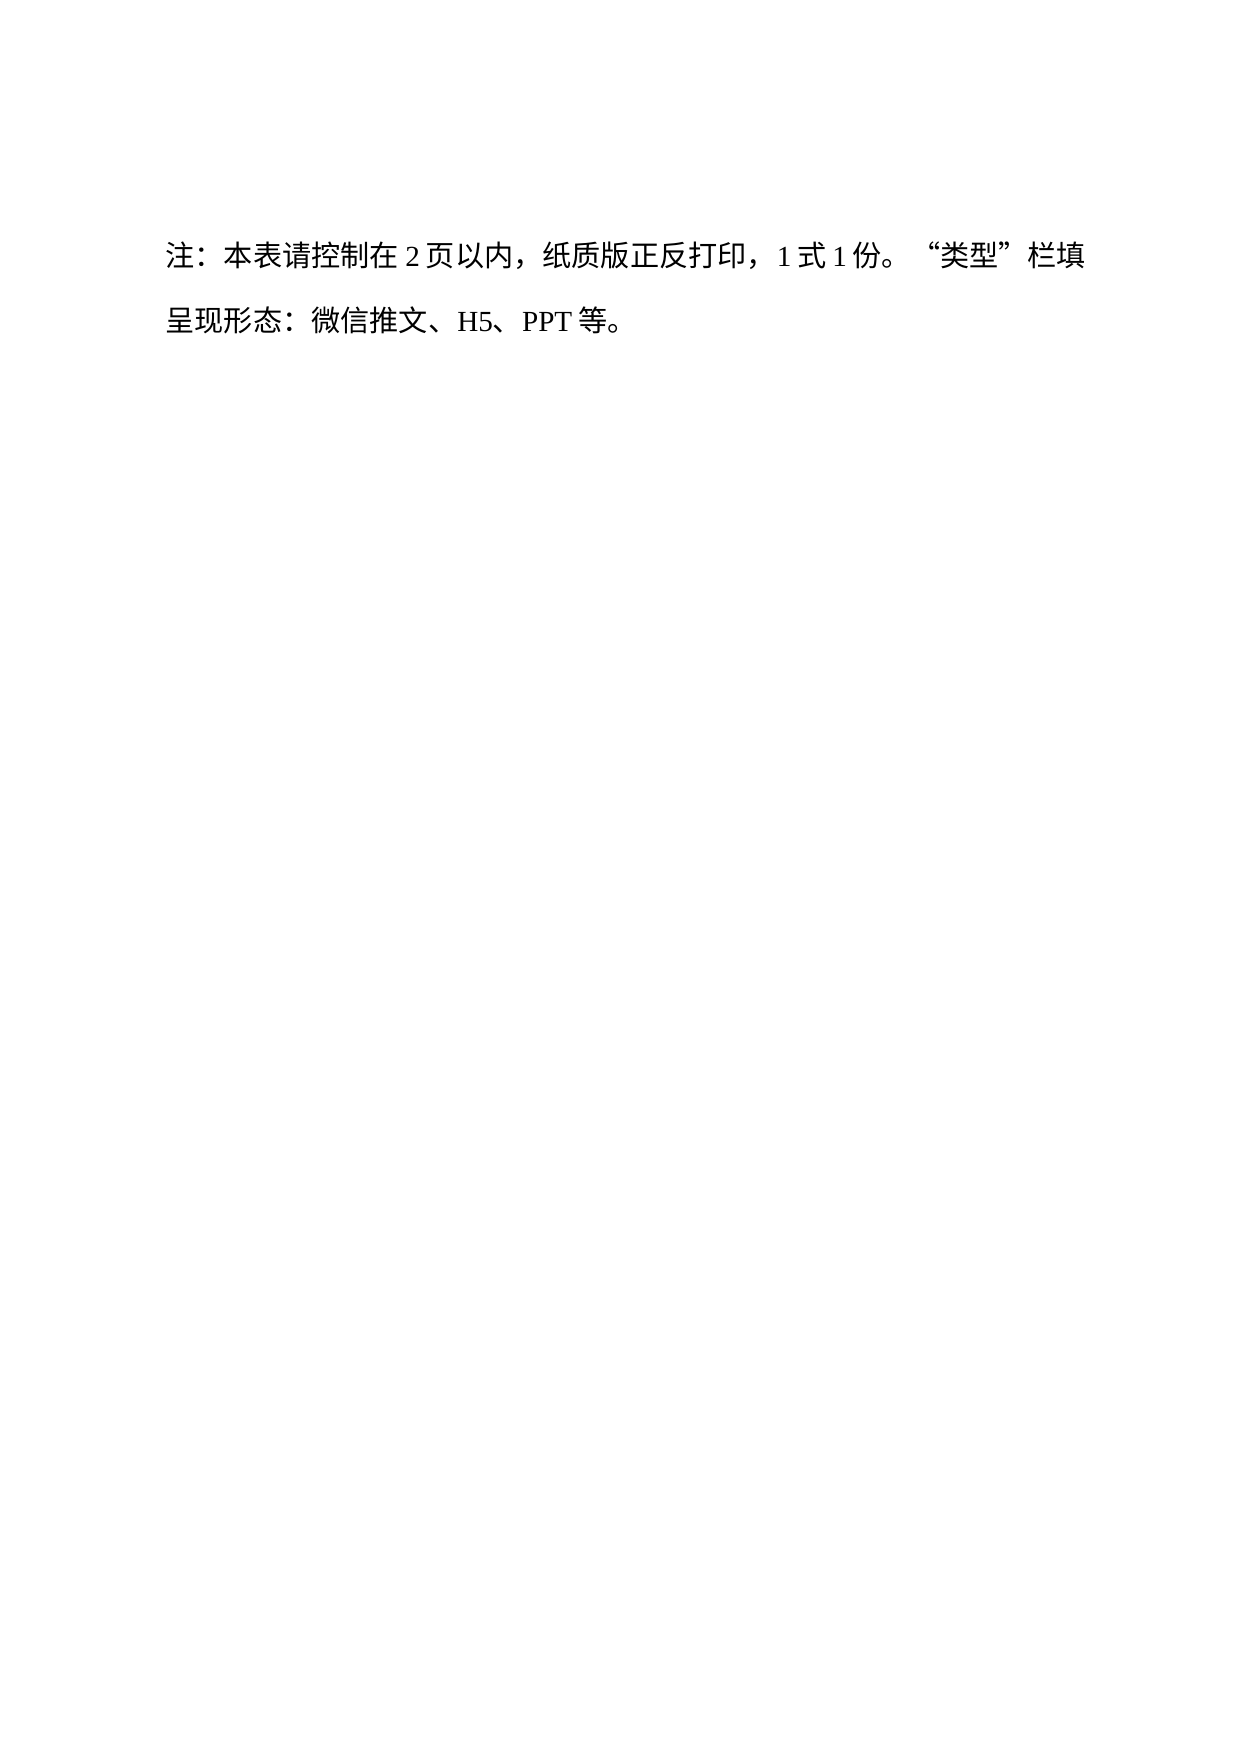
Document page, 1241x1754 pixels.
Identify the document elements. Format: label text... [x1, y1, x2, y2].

text 注：本表请控制在2页以内，纸质版正反打印，1式1份。“类型”栏填呈现形态：微信推文、H5、PPT等。 [165, 221, 1087, 351]
